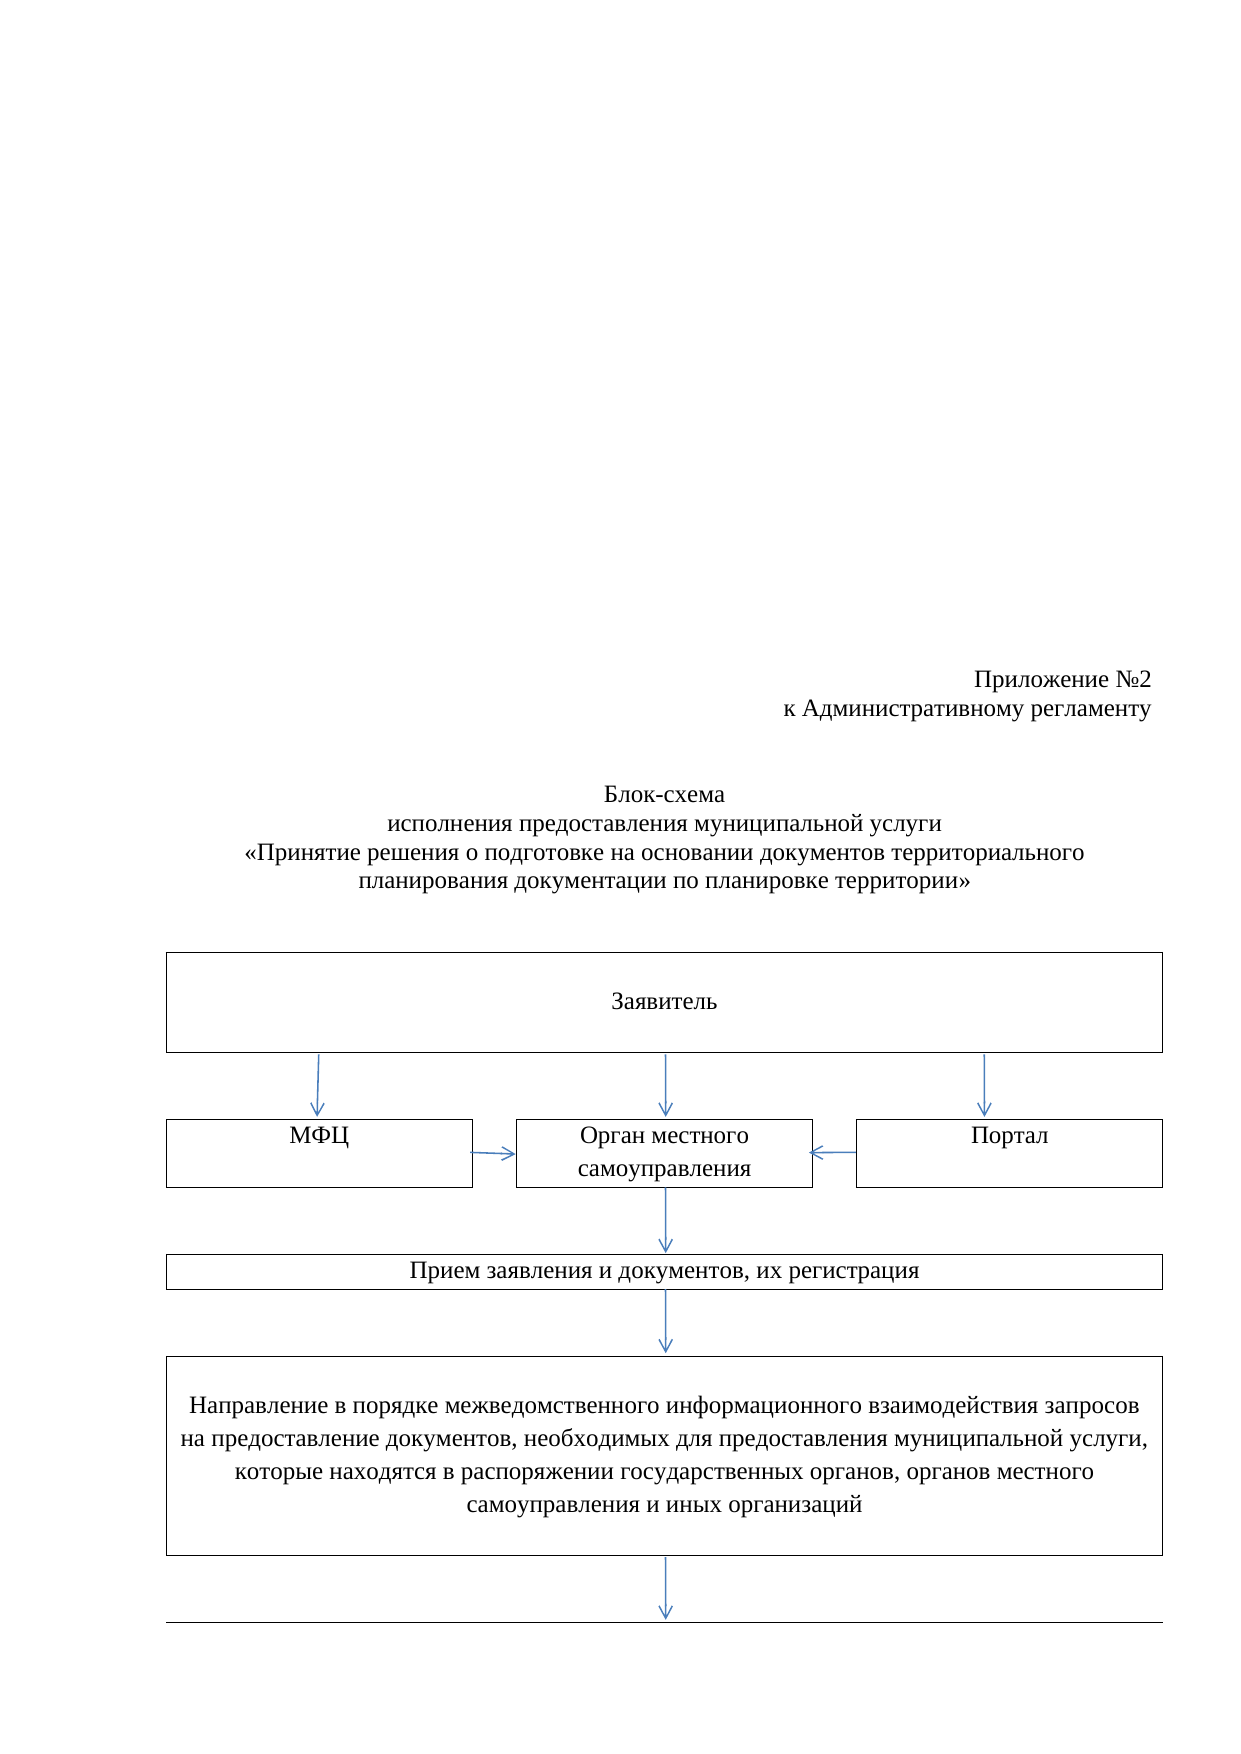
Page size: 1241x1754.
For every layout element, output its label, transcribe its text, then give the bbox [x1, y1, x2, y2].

table_cell Орган местного самоуправления [517, 1120, 812, 1187]
table_cell Прием заявления и документов, их регистрация [167, 1255, 1162, 1289]
table_cell [813, 1119, 856, 1151]
table_cell [813, 1154, 856, 1187]
table_cell Портал [857, 1120, 1162, 1187]
table_cell Направление в порядке межведомственного информационного взаимодействия запросов на предоставление документов, необходимых для предоставления муниципальной услуги, которые находятся в распоряжении государственных органов, органов местного самоуправления и иных организаций [167, 1357, 1162, 1555]
table_cell [666, 1187, 1163, 1254]
text Приложение №2 [546, 664, 1152, 693]
table_cell [473, 1119, 516, 1153]
table_cell МФЦ [167, 1120, 472, 1187]
table_cell [166, 1556, 1163, 1622]
text Блок-схема [177, 779, 1152, 808]
text к Административному регламенту [177, 693, 1152, 722]
text исполнения предоставления муниципальной услуги [177, 808, 1152, 837]
table_cell [473, 1154, 516, 1187]
table_cell [166, 1187, 665, 1254]
table_header Заявитель [167, 953, 1162, 1052]
text «Принятие решения о подготовке на основании документов территориального планирования документации по планировке территории» [177, 837, 1152, 894]
table_cell [166, 1290, 1163, 1356]
table_cell [166, 1053, 1163, 1119]
